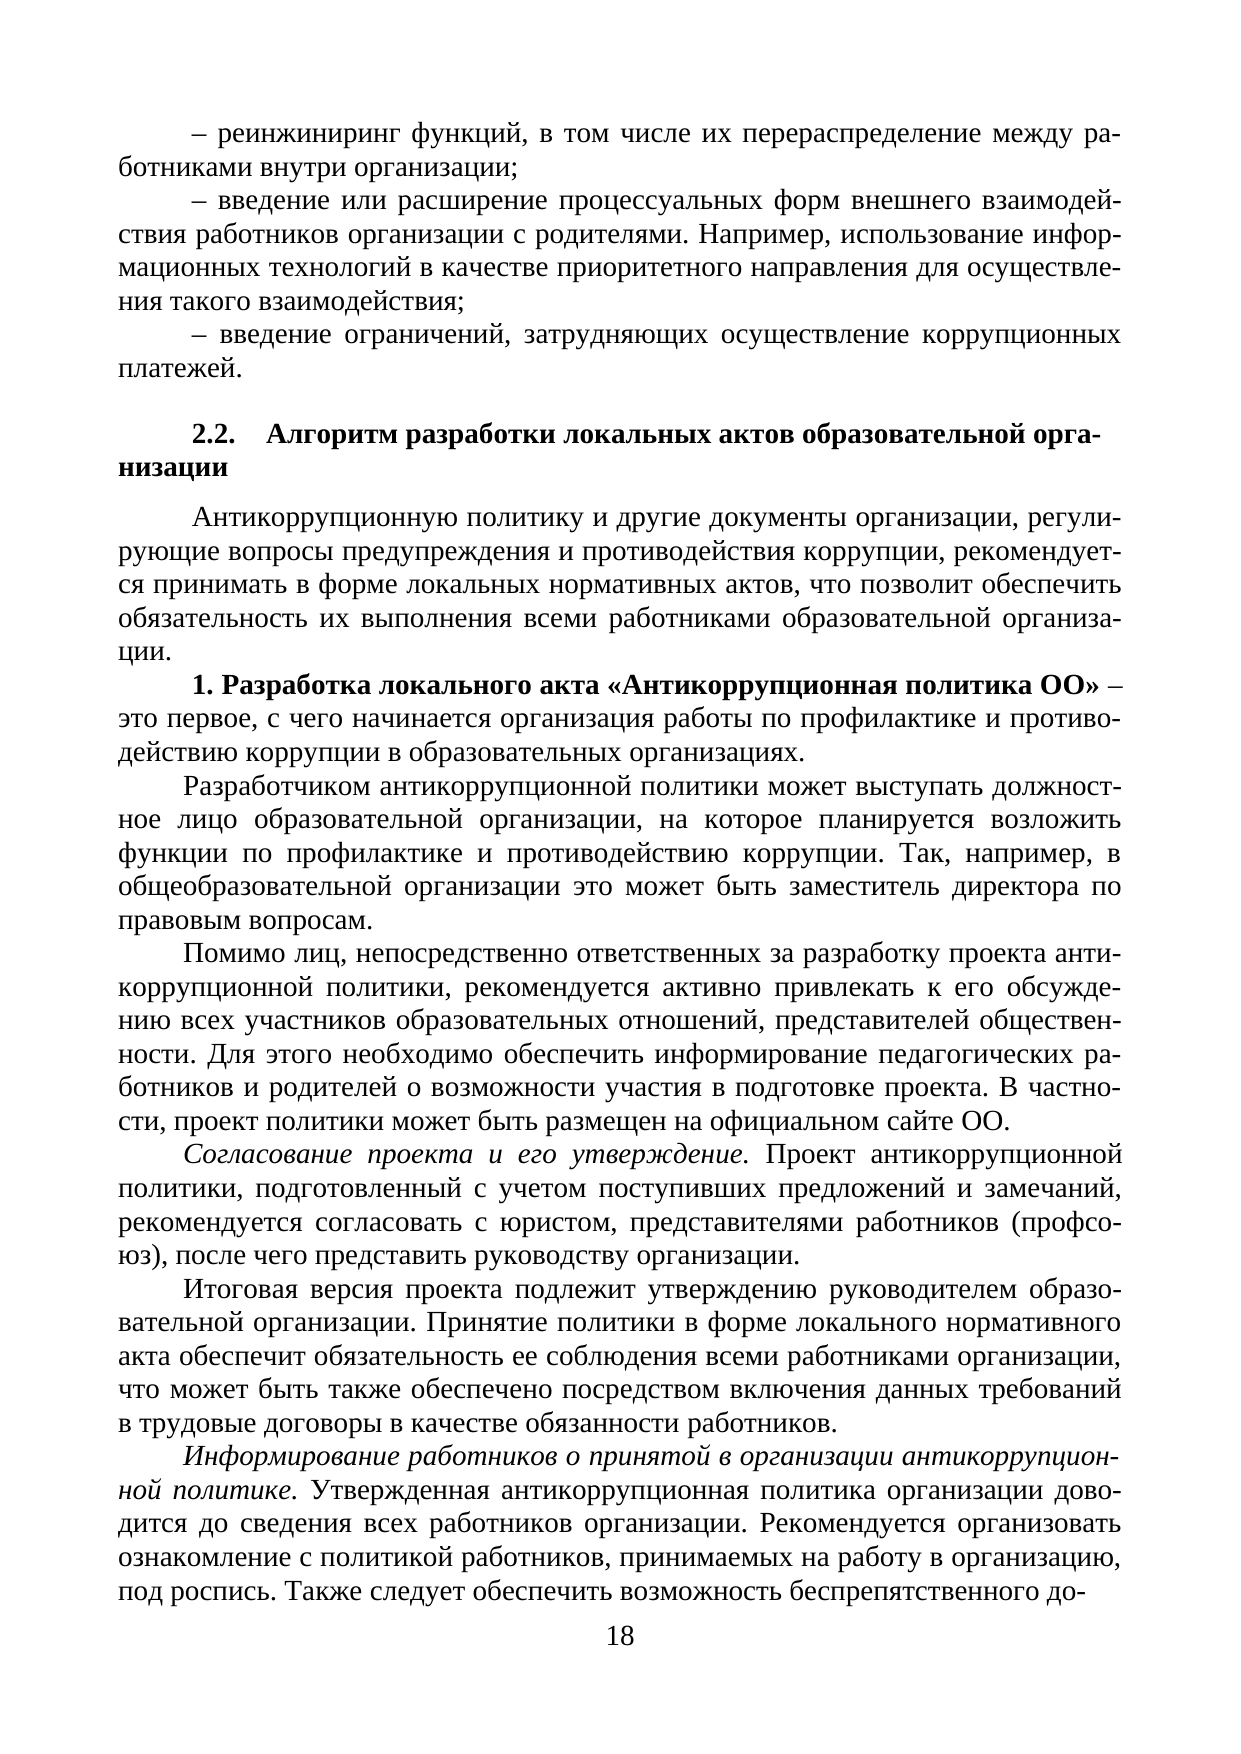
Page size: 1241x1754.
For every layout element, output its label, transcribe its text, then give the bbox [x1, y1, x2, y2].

list Разработка локального акта «Антикоррупционная политика ОО» – это первое, с чего начинается организация работы по профилактике и противо- действию коррупции в образовательных организациях. [118, 667, 1122, 768]
text Разработчиком антикоррупционной политики может выступать должност- ное лицо образовательной организации, на которое планируется возложить функции по профилактике и противодействию коррупции. Так, например, в общеобразовательной организации это может быть заместитель директора по правовым вопросам. [118, 768, 1122, 935]
text Информирование работников о принятой в организации антикоррупцион- ной политике. Утвержденная антикоррупционная политика организации дово- дится до сведения всех работников организации. Рекомендуется организовать ознакомление с политикой работников, принимаемых на работу в организацию, под роспись. Также следует обеспечить возможность беспрепятственного до- [118, 1438, 1123, 1606]
text Помимо лиц, непосредственно ответственных за разработку проекта анти- коррупционной политики, рекомендуется активно привлекать к его обсужде- нию всех участников образовательных отношений, представителей обществен- ности. Для этого необходимо обеспечить информирование педагогических ра- ботников и родителей о возможности участия в подготовке проекта. В частно- сти, проект политики может быть размещен на официальном сайте ОО. [118, 935, 1122, 1137]
list введение ограничений, затрудняющих осуществление коррупционных платежей. [118, 317, 1122, 384]
list введение или расширение процессуальных форм внешнего взаимодей- ствия работников организации с родителями. Например, использование инфор- мационных технологий в качестве приоритетного направления для осуществле- ния такого взаимодействия; [118, 182, 1123, 317]
subtitle Алгоритм разработки локальных актов образовательной орга- низации [118, 417, 1102, 483]
text Согласование проекта и его утверждение. Проект антикоррупционной политики, подготовленный с учетом поступивших предложений и замечаний, рекомендуется согласовать с юристом, представителями работников (профсо- юз), после чего представить руководству организации. [118, 1137, 1123, 1271]
text Итоговая версия проекта подлежит утверждению руководителем образо- вательной организации. Принятие политики в форме локального нормативного акта обеспечит обязательность ее соблюдения всеми работниками организации, что может быть также обеспечено посредством включения данных требований в трудовые договоры в качестве обязанности работников. [118, 1271, 1122, 1438]
list реинжиниринг функций, в том числе их перераспределение между ра- ботниками внутри организации; [118, 115, 1122, 182]
text Антикоррупционную политику и другие документы организации, регули- рующие вопросы предупреждения и противодействия коррупции, рекомендует- ся принимать в форме локальных нормативных актов, что позволит обеспечить обязательность их выполнения всеми работниками образовательной организа- ции. [118, 499, 1123, 667]
